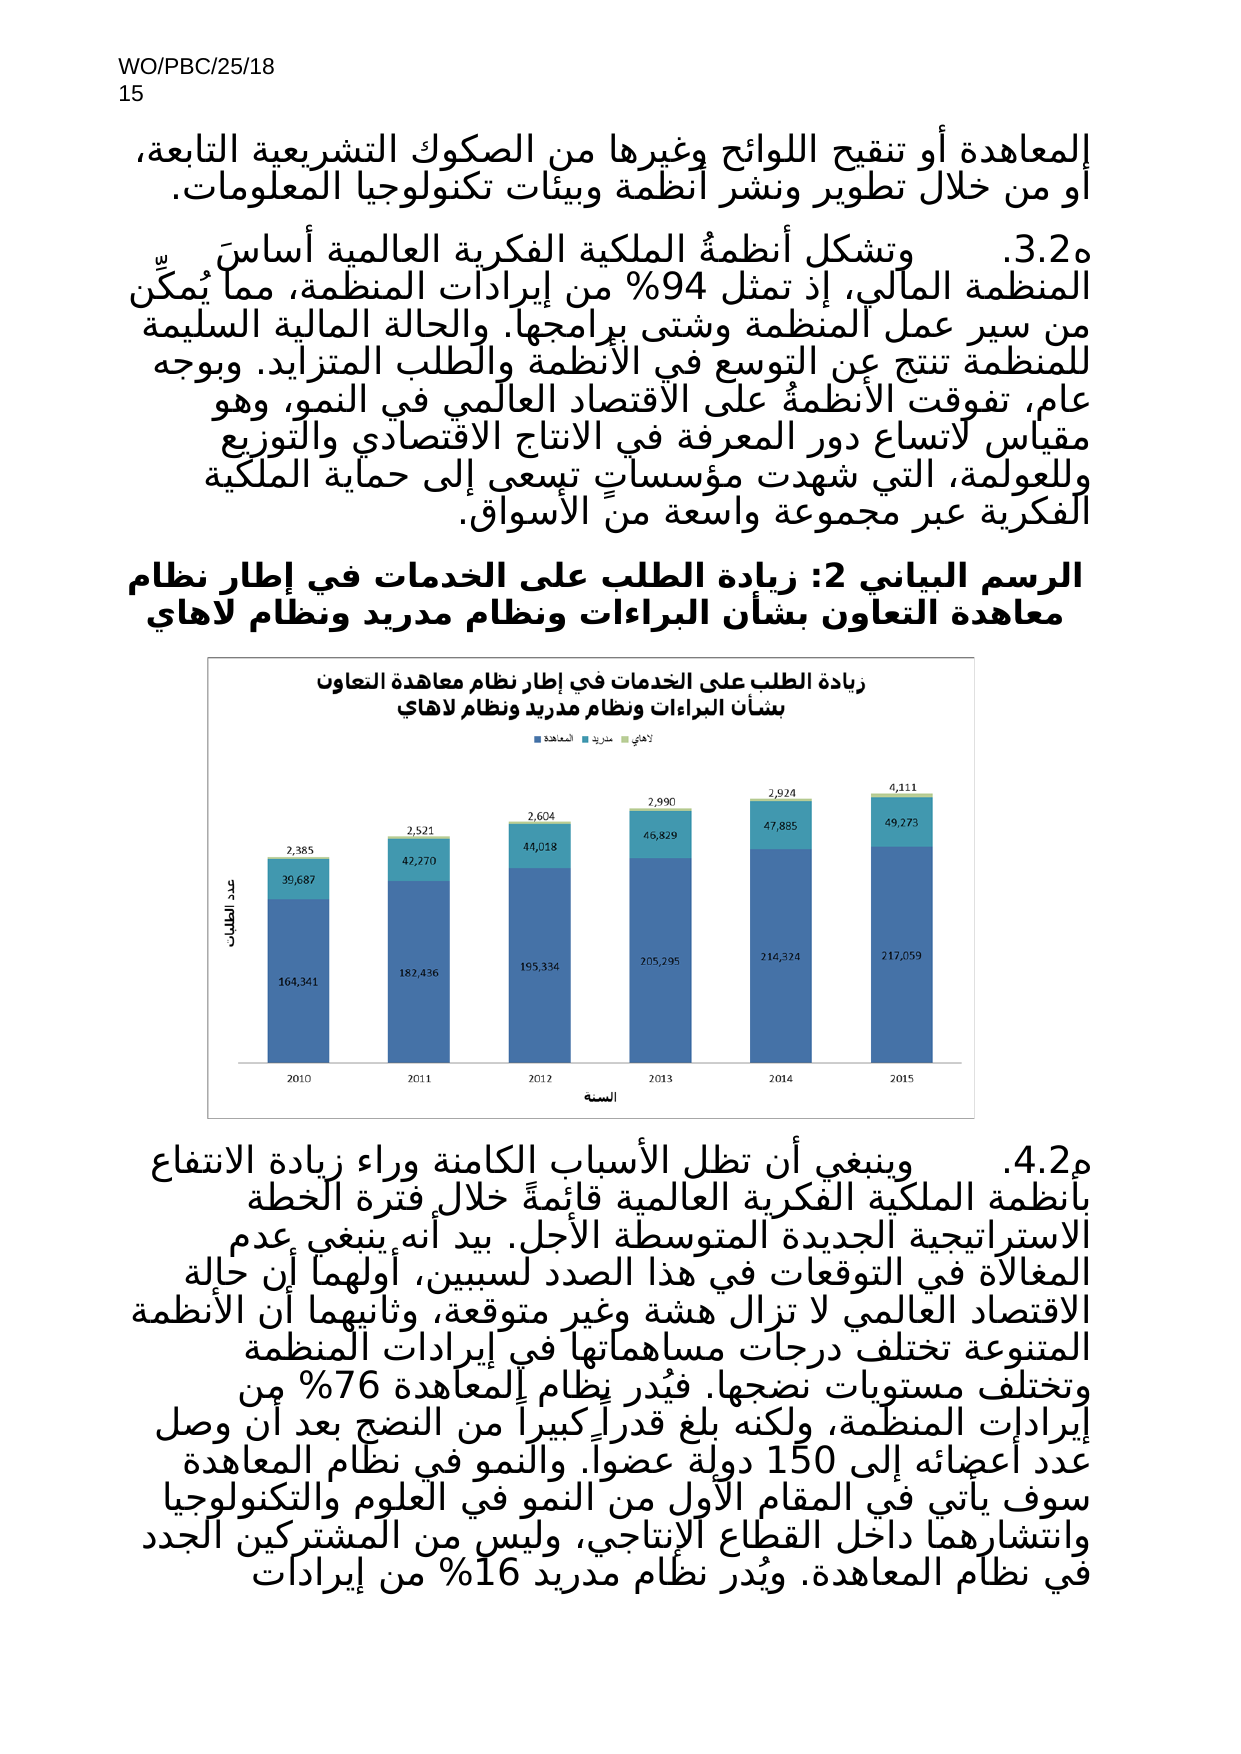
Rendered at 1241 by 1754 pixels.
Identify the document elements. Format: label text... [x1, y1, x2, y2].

text الرسم البياني 2: زيادة الطلب على الخدمات في إطار نظام معاهدة التعاون بشأن البراءات ونظام مدريد ونظام لاهاي [118, 557, 1092, 632]
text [118, 1143, 1092, 1593]
picture [207, 657, 975, 1119]
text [118, 132, 1092, 207]
text ه3.2. وتشكل أنظمةُ الملكية الفكرية العالمية أساسَ المنظمة المالي، إذ تمثل 94% من إيرادات المنظمة، مما يُمكِّن من سير عمل المنظمة وشتى برامجها. والحالة المالية السليمة للمنظمة تنتج عن التوسع في الأنظمة والطلب المتزايد. وبوجه عام، تفوقت الأنظمةُ على الاقتصاد العالمي في النمو، وهو مقياس لاتساع دور المعرفة في الانتاج الاقتصادي والتوزيع وللعولمة، التي شهدت مؤسساتٍ تسعى إلى حماية الملكية الفكرية عبر مجموعة واسعة من الأسواق. [118, 232, 1092, 532]
